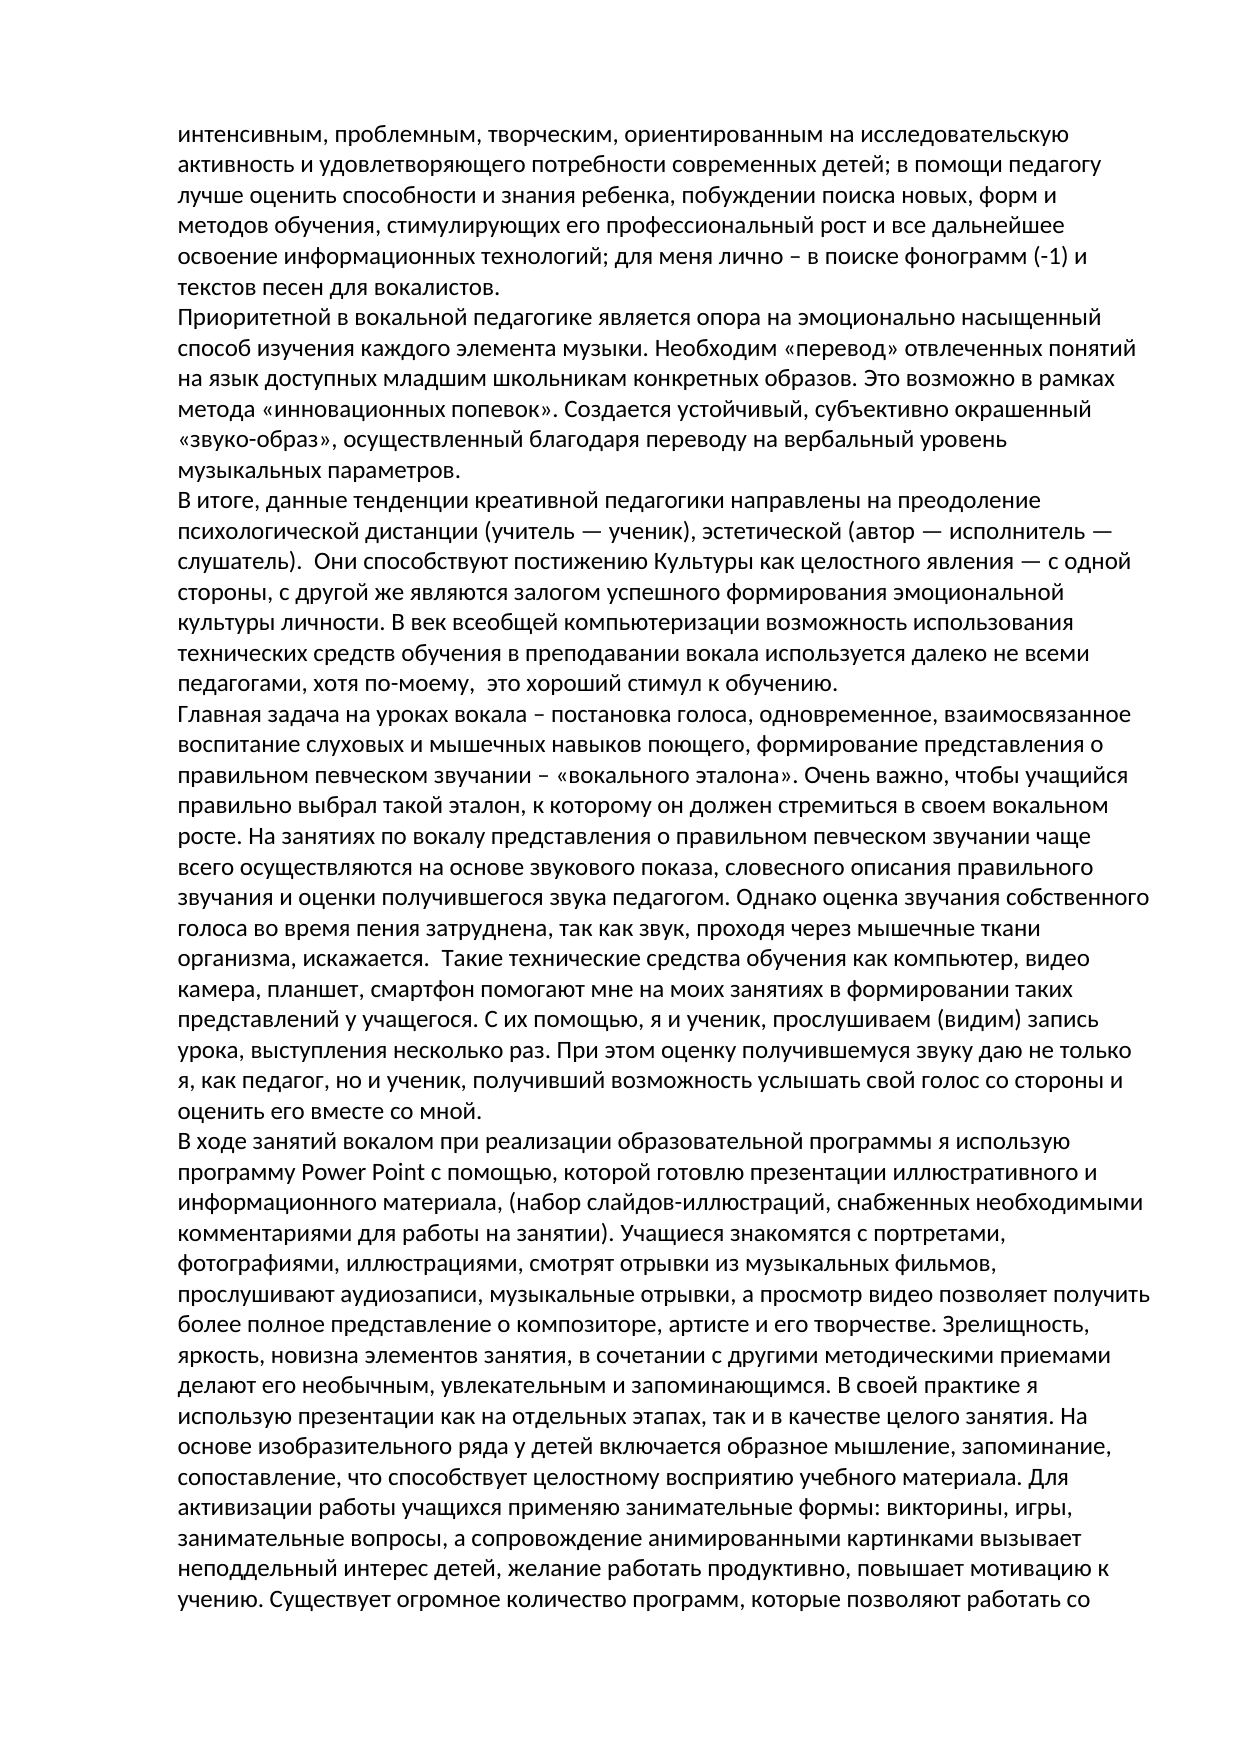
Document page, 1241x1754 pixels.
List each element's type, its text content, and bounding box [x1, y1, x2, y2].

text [177, 118, 1152, 301]
text Приоритетной в вокальной педагогике является опора на эмоционально насыщенный способ изучения каждого элемента музыки. Необходим «перевод» отвлеченных понятий на язык доступных младшим школьникам конкретных образов. Это возможно в рамках метода «инновационных попевок». Создается устойчивый, субъективно окрашенный «звуко-образ», осуществленный благодаря переводу на вербальный уровень музыкальных параметров. [177, 301, 1152, 484]
text Главная задача на уроках вокала – постановка голоса, одновременное, взаимосвязанное воспитание слуховых и мышечных навыков поющего, формирование представления о правильном певческом звучании – «вокального эталона». Очень важно, чтобы учащийся правильно выбрал такой эталон, к которому он должен стремиться в своем вокальном росте. На занятиях по вокалу представления о правильном певческом звучании чаще всего осуществляются на основе звукового показа, словесного описания правильного звучания и оценки получившегося звука педагогом. Однако оценка звучания собственного голоса во время пения затруднена, так как звук, проходя через мышечные ткани организма, искажается. Такие технические средства обучения как компьютер, видео камера, планшет, смартфон помогают мне на моих занятиях в формировании таких представлений у учащегося. С их помощью, я и ученик, прослушиваем (видим) запись урока, выступления несколько раз. При этом оценку получившемуся звуку даю не только я, как педагог, но и ученик, получивший возможность услышать свой голос со стороны и оценить его вместе со мной. [177, 698, 1152, 1125]
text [177, 1125, 1152, 1614]
text В итоге, данные тенденции креативной педагогики направлены на преодоление психологической дистанции (учитель — ученик), эстетической (автор — исполнитель — слушатель). Они способствуют постижению Культуры как целостного явления — с одной стороны, с другой же являются залогом успешного формирования эмоциональной культуры личности. В век всеобщей компьютеризации возможность использования технических средств обучения в преподавании вокала используется далеко не всеми педагогами, хотя по-моему, это хороший стимул к обучению. [177, 484, 1152, 698]
